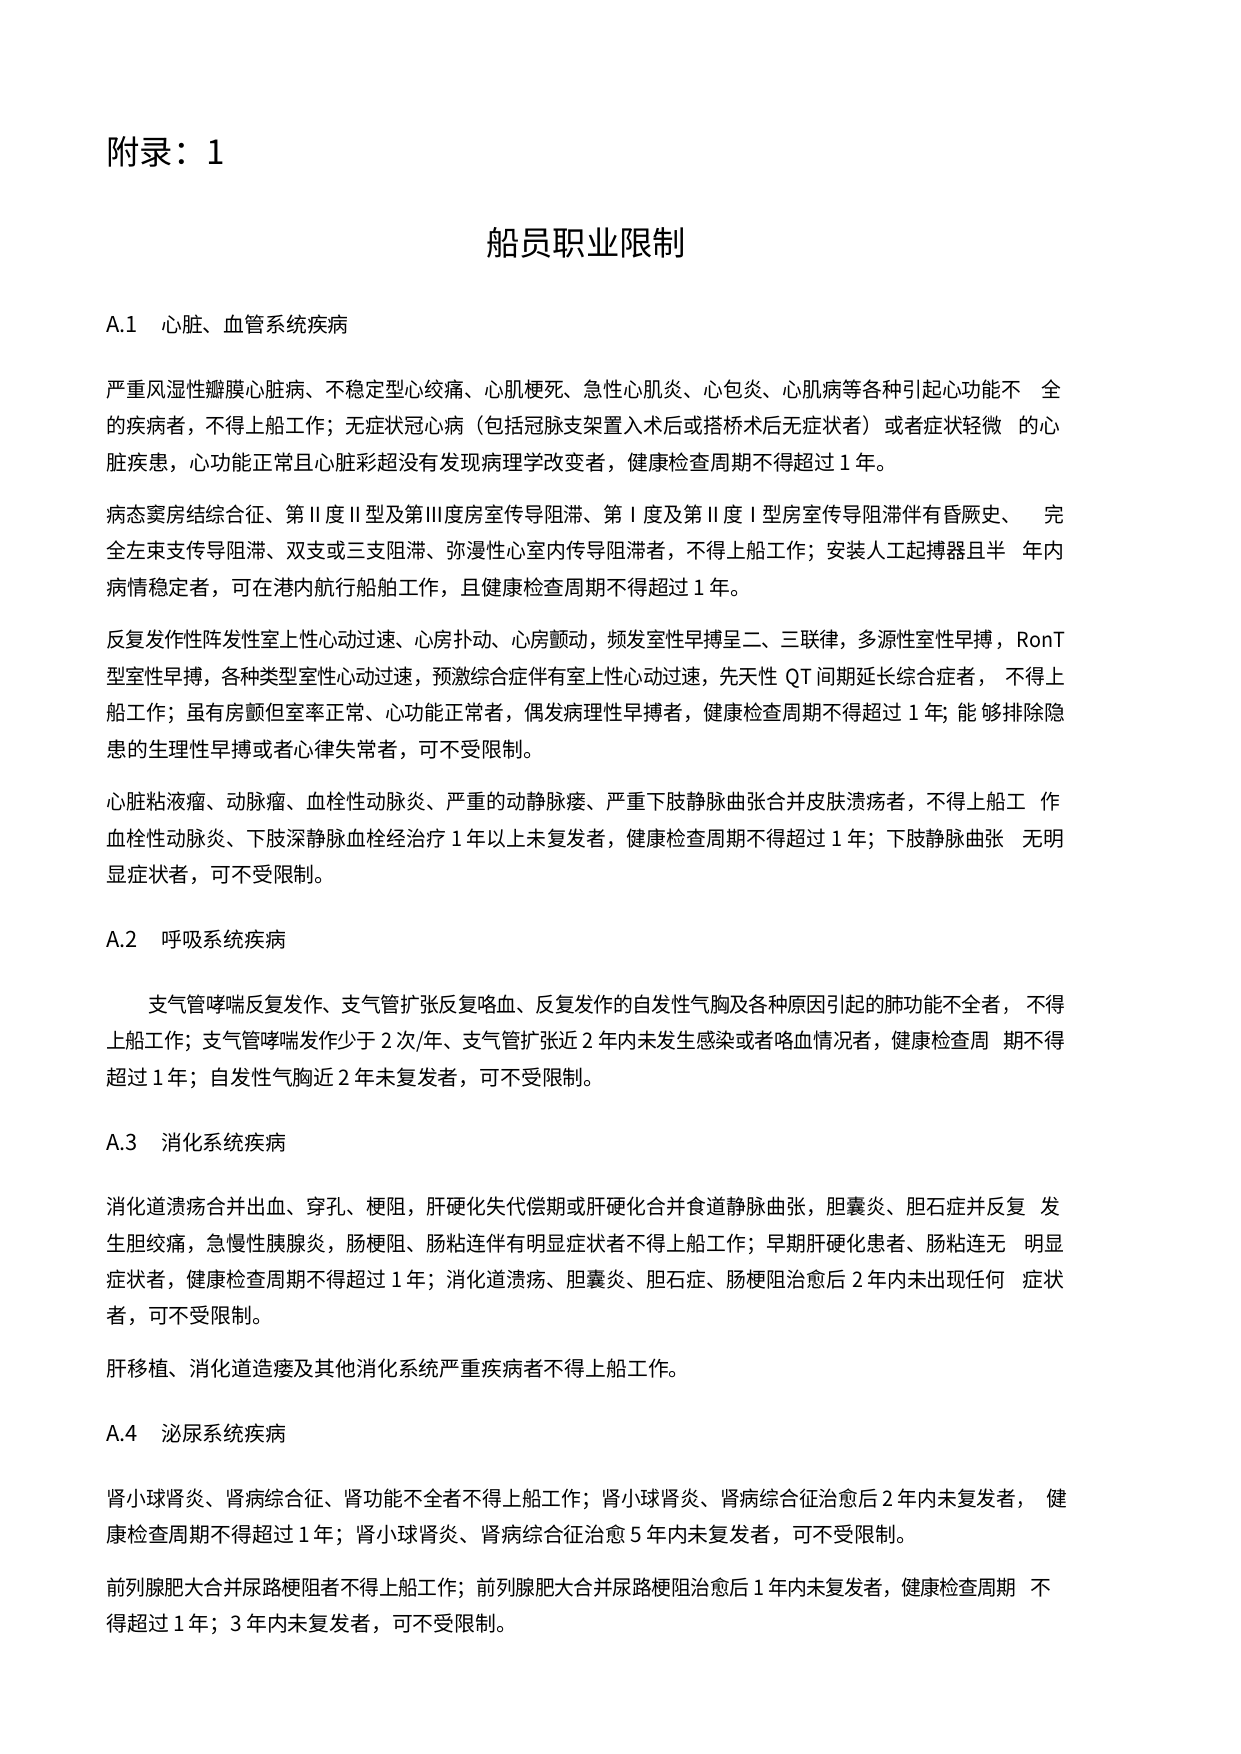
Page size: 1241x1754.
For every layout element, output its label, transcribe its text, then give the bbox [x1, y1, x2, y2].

text 前列腺肥大合并尿路梗阻者不得上船工作；前列腺肥大合并尿路梗阻治愈后1年内未复发者，健康检查周期 不得超过1年；3年内未复发者，可不受限制。 [106, 1571, 1065, 1638]
text 支气管哮喘反复发作、支气管扩张反复咯血、反复发作的自发性气胸及各种原因引起的肺功能不全者， 不得上船工作；支气管哮喘发作少于2次/年、支气管扩张近2年内未发生感染或者咯血情况者，健康检查周 期不得超过1年；自发性气胸近2年未复发者，可不受限制。 [106, 988, 1065, 1091]
text 严重风湿性瓣膜心脏病、不稳定型心绞痛、心肌梗死、急性心肌炎、心包炎、心肌病等各种引起心功能不 全的疾病者，不得上船工作；无症状冠心病（包括冠脉支架置入术后或搭桥术后无症状者）或者症状轻微 的心脏疾患，心功能正常且心脏彩超没有发现病理学改变者，健康检查周期不得超过1年。 [106, 373, 1061, 476]
list 心脏、血管系统疾病 [106, 307, 1092, 339]
text 肝移植、消化道造瘘及其他消化系统严重疾病者不得上船工作。 [106, 1352, 1092, 1382]
list 呼吸系统疾病 [106, 922, 1092, 954]
text 肾小球肾炎、肾病综合征、肾功能不全者不得上船工作；肾小球肾炎、肾病综合征治愈后2年内未复发者， 健康检查周期不得超过1年；肾小球肾炎、肾病综合征治愈5年内未复发者，可不受限制。 [106, 1482, 1073, 1549]
text 心脏粘液瘤、动脉瘤、血栓性动脉炎、严重的动静脉瘘、严重下肢静脉曲张合并皮肤溃疡者，不得上船工 作；血栓性动脉炎、下肢深静脉血栓经治疗1年以上未复发者，健康检查周期不得超过1年；下肢静脉曲张 无明显症状者，可不受限制。 [106, 786, 1064, 889]
text 反复发作性阵发性室上性心动过速、心房扑动、心房颤动，频发室性早搏呈二、三联律，多源性室性早搏， RonT型室性早搏，各种类型室性心动过速，预激综合症伴有室上性心动过速，先天性QT间期延长综合症者， 不得上船工作；虽有房颤但室率正常、心功能正常者，偶发病理性早搏者，健康检查周期不得超过1年；能 够排除隐患的生理性早搏或者心律失常者，可不受限制。 [106, 624, 1065, 763]
text 船员职业限制 [484, 217, 688, 265]
list 泌尿系统疾病 [106, 1416, 1092, 1448]
text 消化道溃疡合并出血、穿孔、梗阻，肝硬化失代偿期或肝硬化合并食道静脉曲张，胆囊炎、胆石症并反复 发生胆绞痛，急慢性胰腺炎，肠梗阻、肠粘连伴有明显症状者不得上船工作；早期肝硬化患者、肠粘连无 明显症状者，健康检查周期不得超过1年；消化道溃疡、胆囊炎、胆石症、肠梗阻治愈后2年内未出现任何 症状者，可不受限制。 [106, 1190, 1064, 1330]
text 病态窦房结综合征、第Ⅱ度Ⅱ型及第Ⅲ度房室传导阻滞、第Ⅰ度及第Ⅱ度Ⅰ型房室传导阻滞伴有昏厥史、 完全左束支传导阻滞、双支或三支阻滞、弥漫性心室内传导阻滞者，不得上船工作；安装人工起搏器且半 年内病情稳定者，可在港内航行船舶工作，且健康检查周期不得超过1年。 [106, 498, 1064, 601]
list 消化系统疾病 [106, 1125, 1092, 1156]
text 附录：1 [106, 126, 1092, 174]
